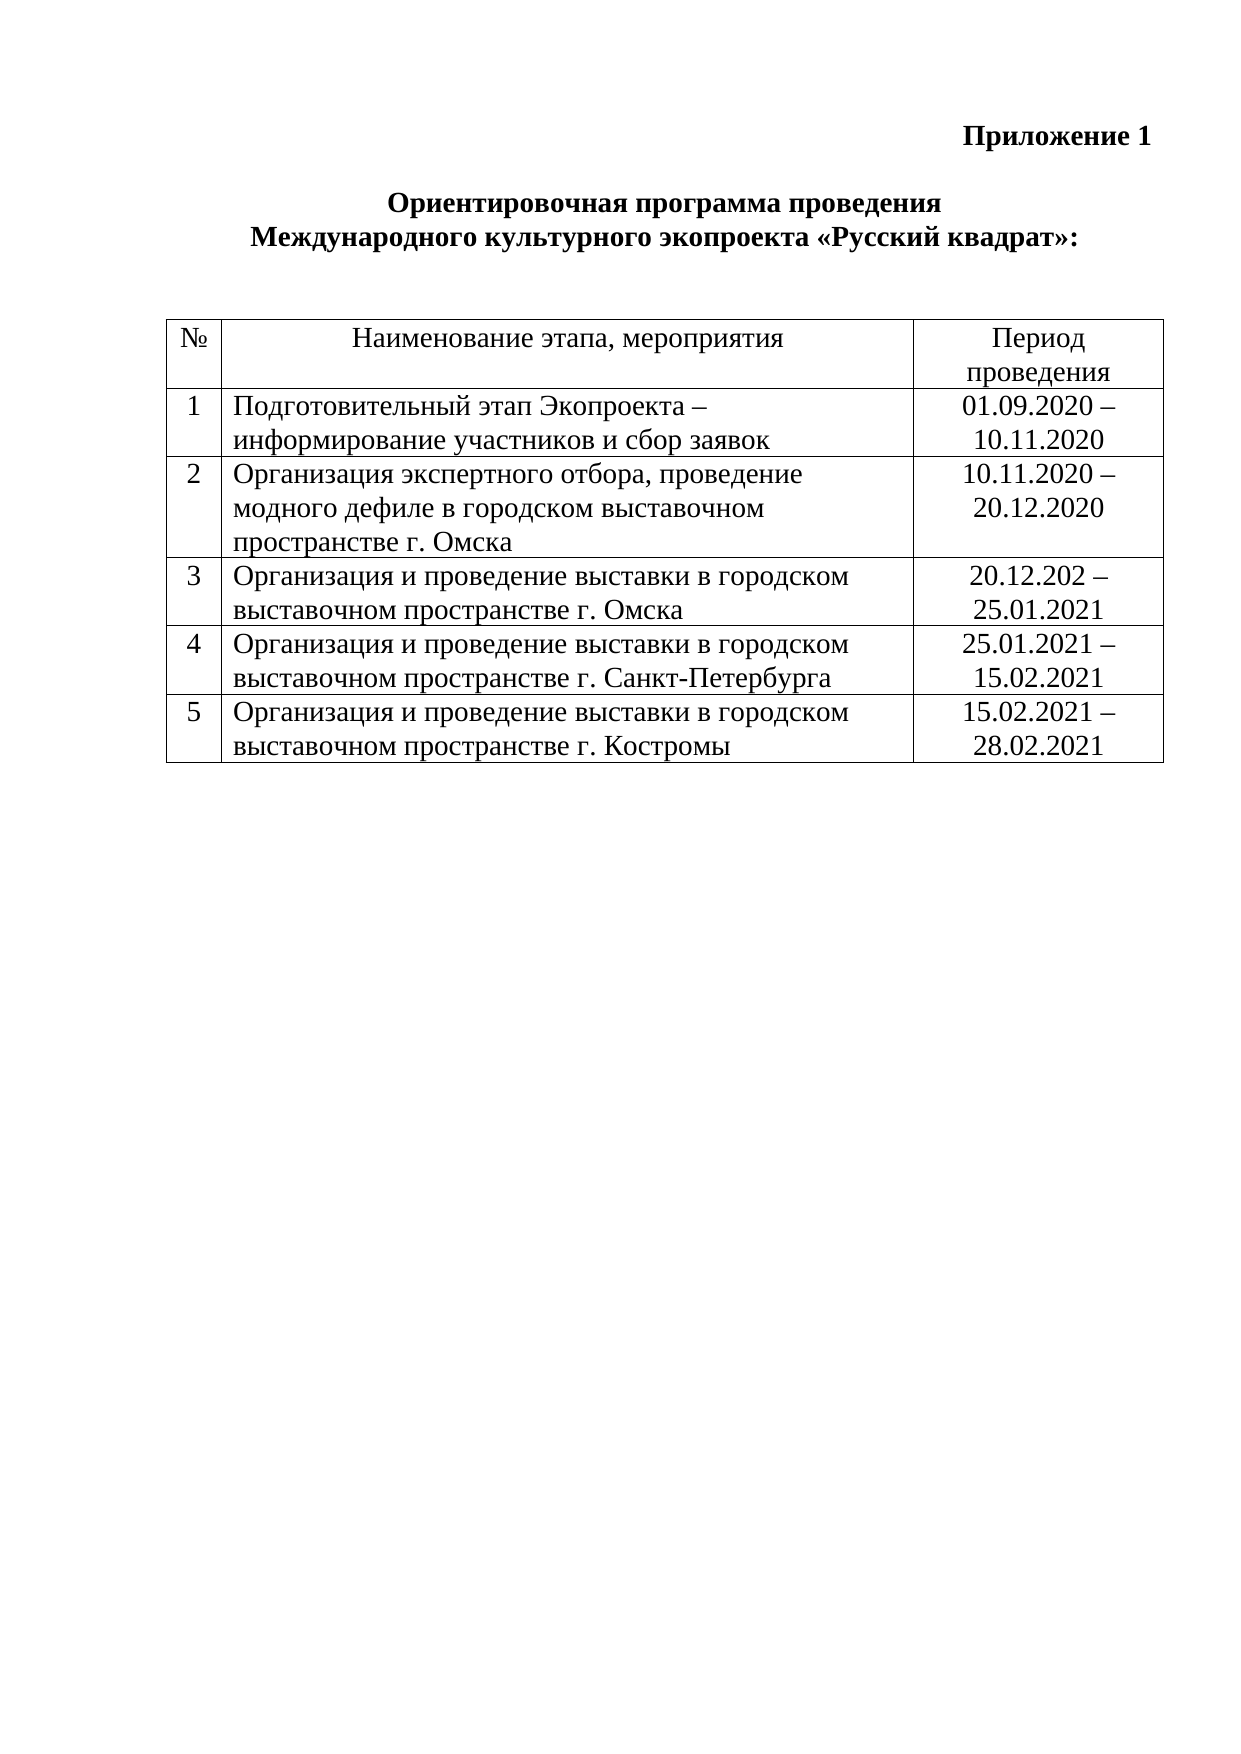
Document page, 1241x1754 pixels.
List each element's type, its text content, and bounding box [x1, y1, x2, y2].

text Приложение 1 [177, 118, 1152, 152]
table_cell Организация экспертного отбора, проведение модного дефиле в городском выставочном пространстве г. Омска [222, 457, 913, 557]
table_cell Организация и проведение выставки в городском выставочном пространстве г. Санкт-Петербурга [222, 626, 913, 693]
text Международного культурного экопроекта «Русский квадрат»: [177, 219, 1152, 252]
table_cell Подготовительный этап Экопроекта – информирование участников и сбор заявок [222, 389, 913, 456]
table_cell 5 [167, 695, 221, 762]
table_cell 01.09.2020 – 10.11.2020 [914, 389, 1163, 456]
table_cell 25.01.2021 – 15.02.2021 [914, 626, 1163, 693]
table_cell 2 [167, 457, 221, 557]
table_cell 3 [167, 558, 221, 625]
table_header № [167, 320, 221, 387]
table_cell 20.12.202 –25.01.2021 [914, 558, 1163, 625]
table_cell Организация и проведение выставки в городском выставочном пространстве г. Омска [222, 558, 913, 625]
table_header Период проведения [914, 320, 1163, 387]
table_cell 1 [167, 389, 221, 456]
text Ориентировочная программа проведения [177, 185, 1152, 219]
table_header Наименование этапа, мероприятия [222, 320, 913, 387]
table_cell 4 [167, 626, 221, 693]
table_cell Организация и проведение выставки в городском выставочном пространстве г. Костромы [222, 695, 913, 762]
table_cell 10.11.2020 – 20.12.2020 [914, 457, 1163, 557]
table_cell 15.02.2021 – 28.02.2021 [914, 695, 1163, 762]
